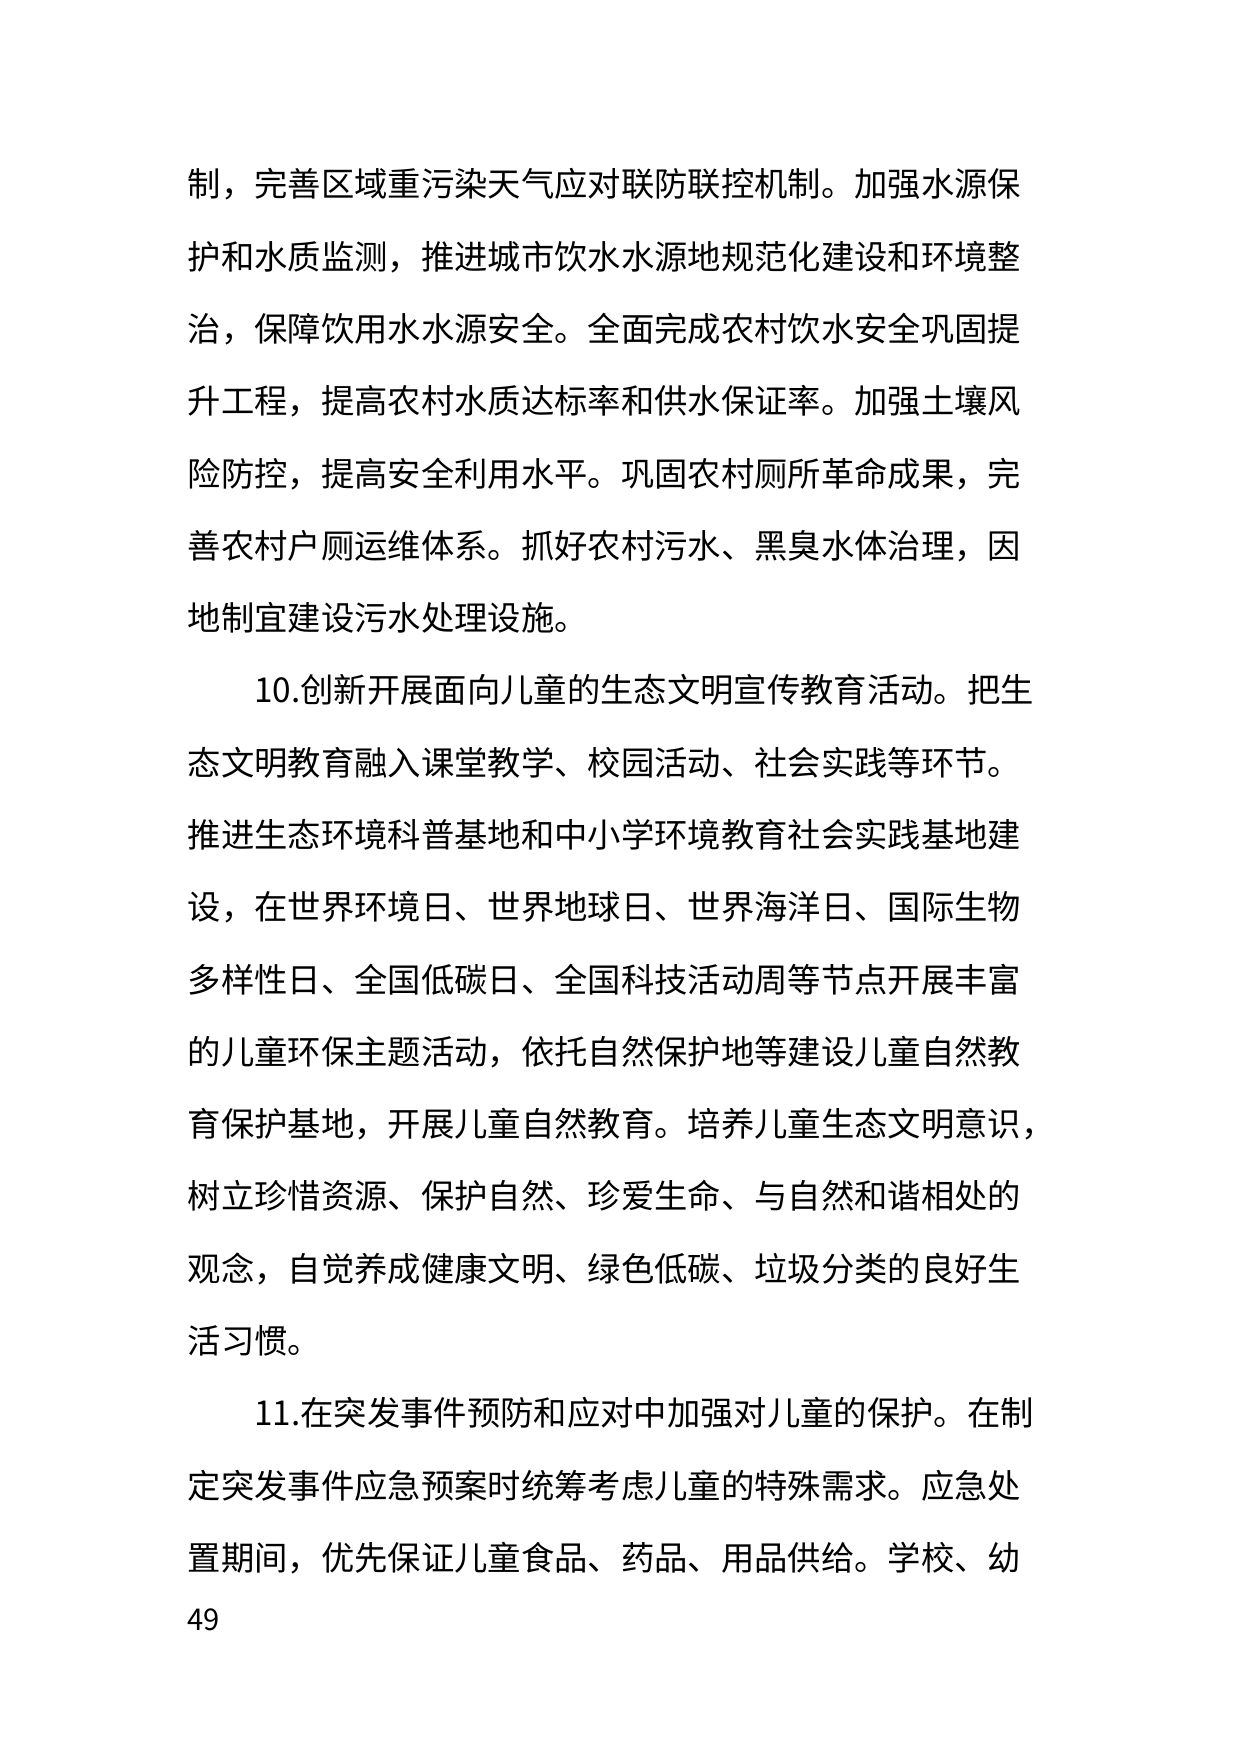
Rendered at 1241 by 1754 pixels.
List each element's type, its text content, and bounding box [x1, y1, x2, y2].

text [187, 158, 1053, 640]
text 10.创新开展面向儿童的生态文明宣传教育活动。把生态文明教育融入课堂教学、校园活动、社会实践等环节。推进生态环境科普基地和中小学环境教育社会实践基地建设，在世界环境日、世界地球日、世界海洋日、国际生物多样性日、全国低碳日、全国科技活动周等节点开展丰富的儿童环保主题活动，依托自然保护地等建设儿童自然教育保护基地，开展儿童自然教育。培养儿童生态文明意识，树立珍惜资源、保护自然、珍爱生命、与自然和谐相处的观念，自觉养成健康文明、绿色低碳、垃圾分类的良好生活习惯。 [187, 664, 1053, 1363]
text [187, 1387, 1053, 1580]
